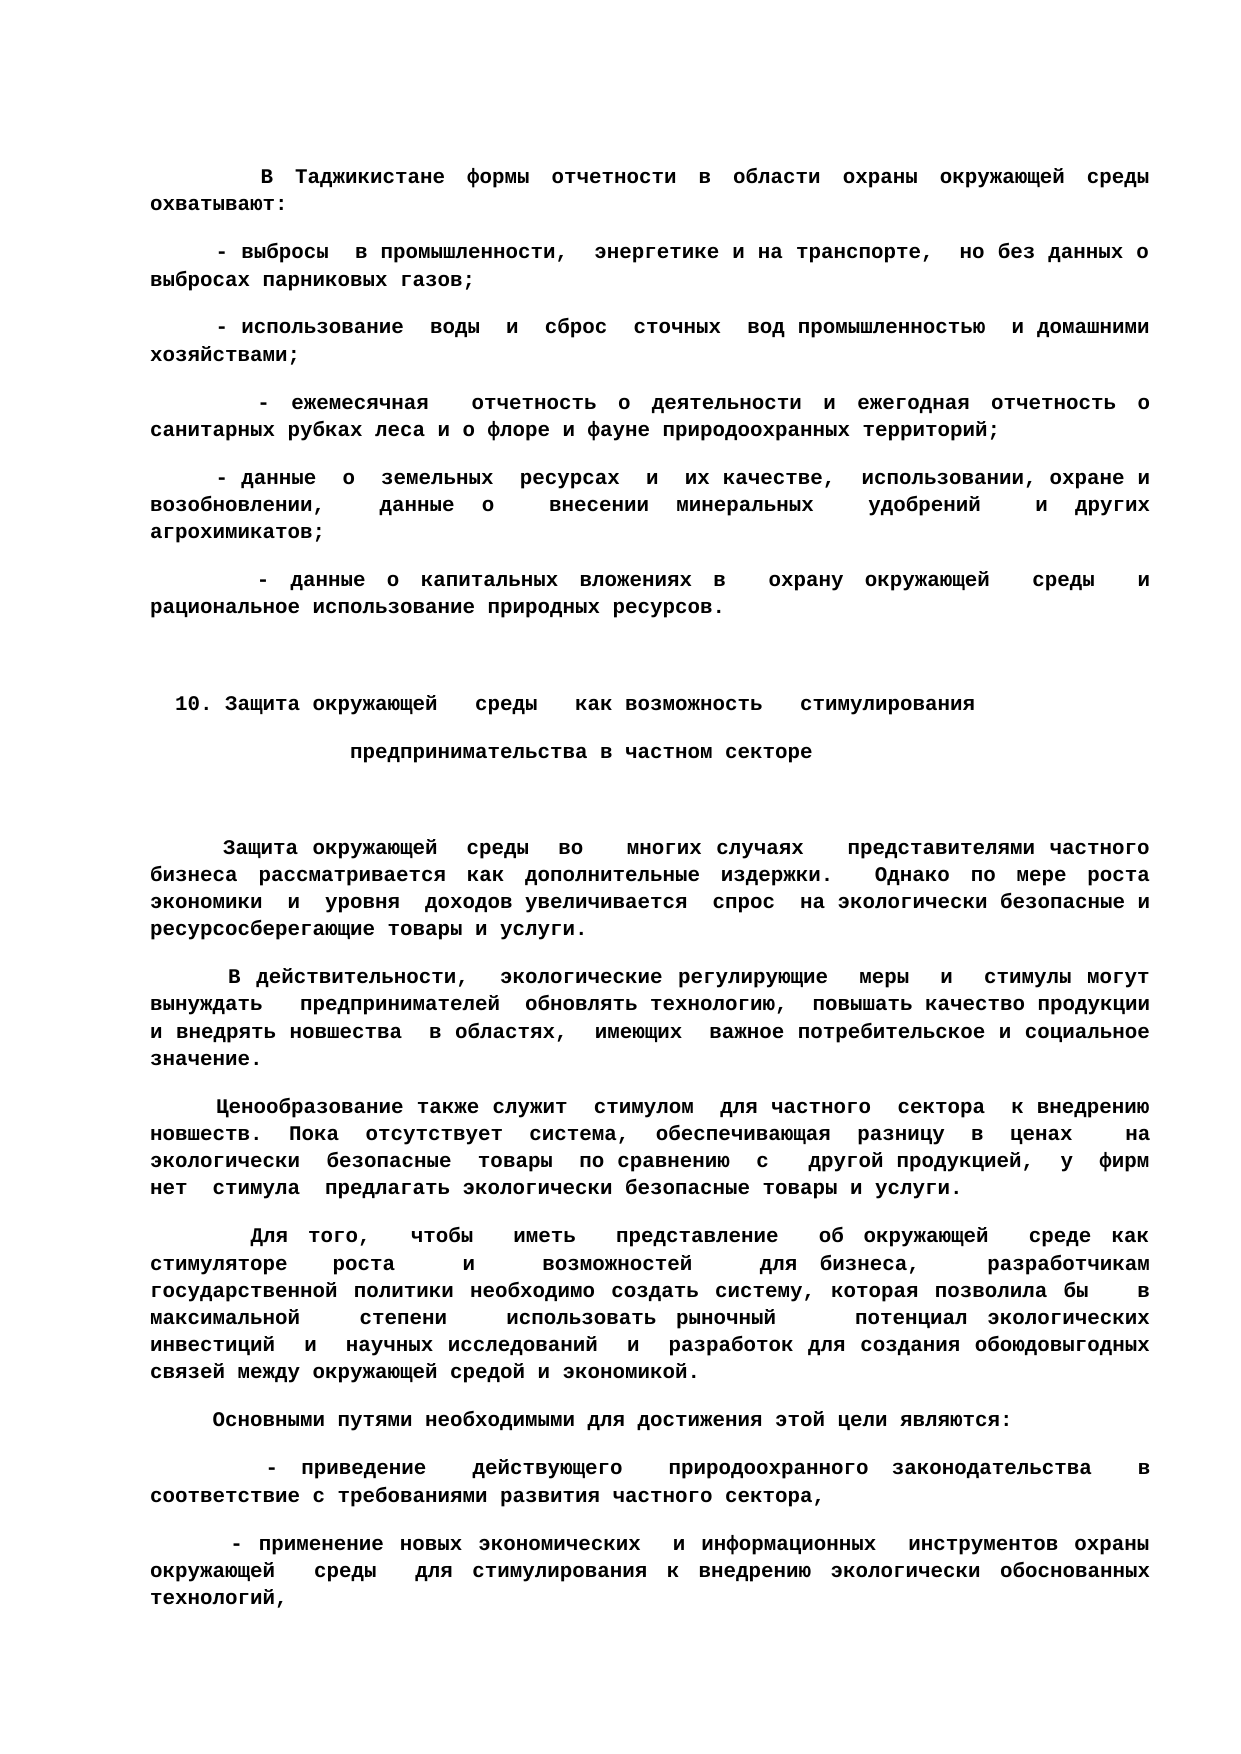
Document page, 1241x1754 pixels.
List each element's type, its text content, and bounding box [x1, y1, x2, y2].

text Ценообразование также служит стимулом для частного сектора к внедрению новшеств. Пока отсутствует система, обеспечивающая разницу в ценах на экологически безопасные товары по сравнению с другой продукцией, у фирм нет стимула предлагать экологически безопасные товары и услуги. [150, 1096, 1151, 1201]
text В Таджикистане формы отчетности в области охраны окружающей среды охватывают: [150, 166, 1151, 217]
text 10. Защита окружающей среды как возможность стимулирования [150, 693, 1151, 716]
text - выбросы в промышленности, энергетике и на транспорте, но без данных о выбросах парниковых газов; [150, 241, 1151, 292]
text - данные о капитальных вложениях в охрану окружающей среды и рациональное использование природных ресурсов. [150, 569, 1151, 620]
text - применение новых экономических и информационных инструментов охраны окружающей среды для стимулирования к внедрению экологически обоснованных технологий, [150, 1533, 1151, 1611]
text - использование воды и сброс сточных вод промышленностью и домашними хозяйствами; [150, 317, 1151, 367]
text Защита окружающей среды во многих случаях представителями частного бизнеса рассматривается как дополнительные издержки. Однако по мере роста экономики и уровня доходов увеличивается спрос на экологически безопасные и ресурсосберегающие товары и услуги. [150, 837, 1151, 942]
text Основными путями необходимыми для достижения этой цели являются: [150, 1409, 1151, 1433]
text - данные о земельных ресурсах и их качестве, использовании, охране и возобновлении, данные о внесении минеральных удобрений и других агрохимикатов; [150, 467, 1151, 545]
text - ежемесячная отчетность о деятельности и ежегодная отчетность о санитарных рубках леса и о флоре и фауне природоохранных территорий; [150, 392, 1151, 443]
text - приведение действующего природоохранного законодательства в соответствие с требованиями развития частного сектора, [150, 1457, 1151, 1508]
text Для того, чтобы иметь представление об окружающей среде как стимуляторе роста и возможностей для бизнеса, разработчикам государственной политики необходимо создать систему, которая позволила бы в максимальной степени использовать рыночный потенциал экологических инвестиций и научных исследований и разработок для создания обоюдовыгодных связей между окружающей средой и экономикой. [150, 1225, 1151, 1385]
text предпринимательства в частном секторе [150, 741, 1151, 764]
text В действительности, экологические регулирующие меры и стимулы могут вынуждать предпринимателей обновлять технологию, повышать качество продукции и внедрять новшества в областях, имеющих важное потребительское и социальное значение. [150, 966, 1151, 1071]
